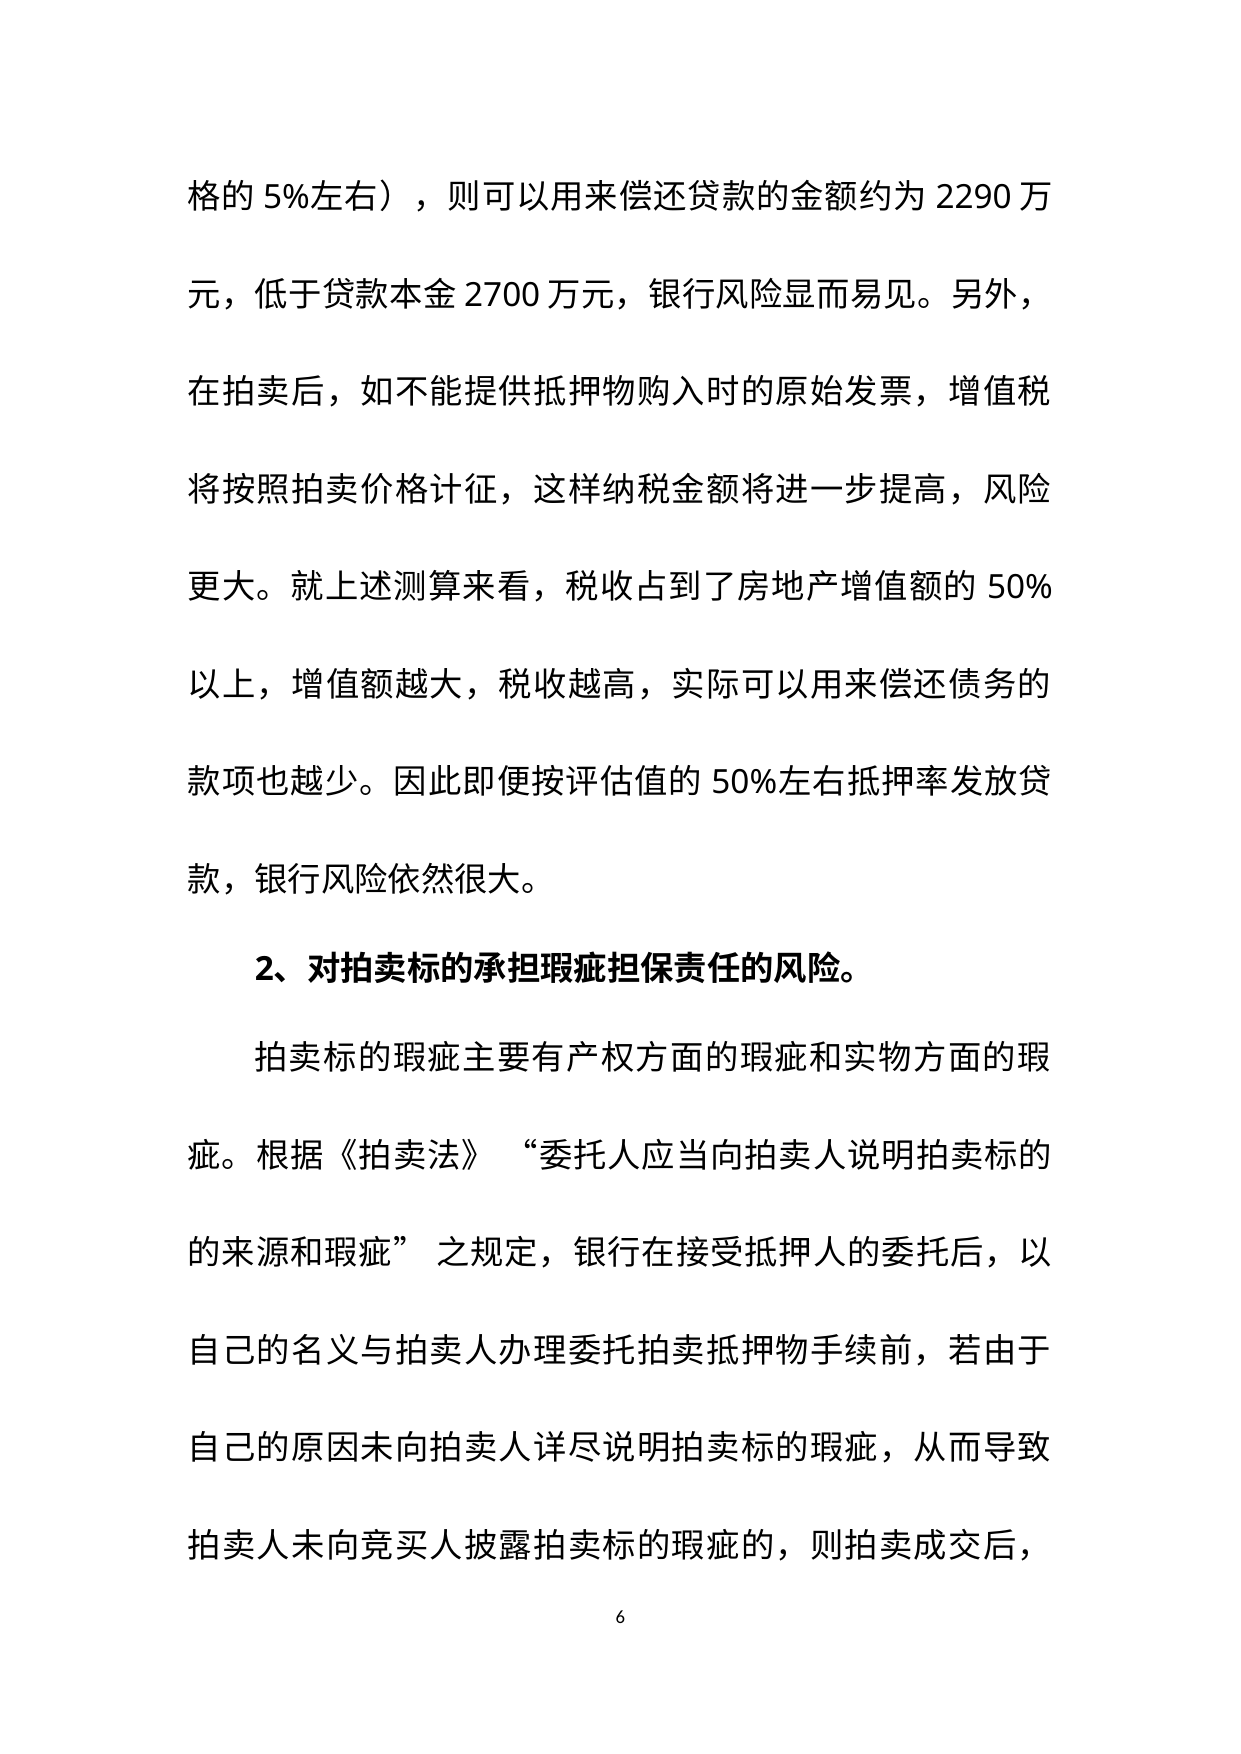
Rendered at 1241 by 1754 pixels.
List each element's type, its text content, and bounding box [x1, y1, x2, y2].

text 2、对拍卖标的承担瑕疵担保责任的风险。 [187, 933, 1053, 998]
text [187, 1023, 1053, 1575]
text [187, 162, 1053, 909]
